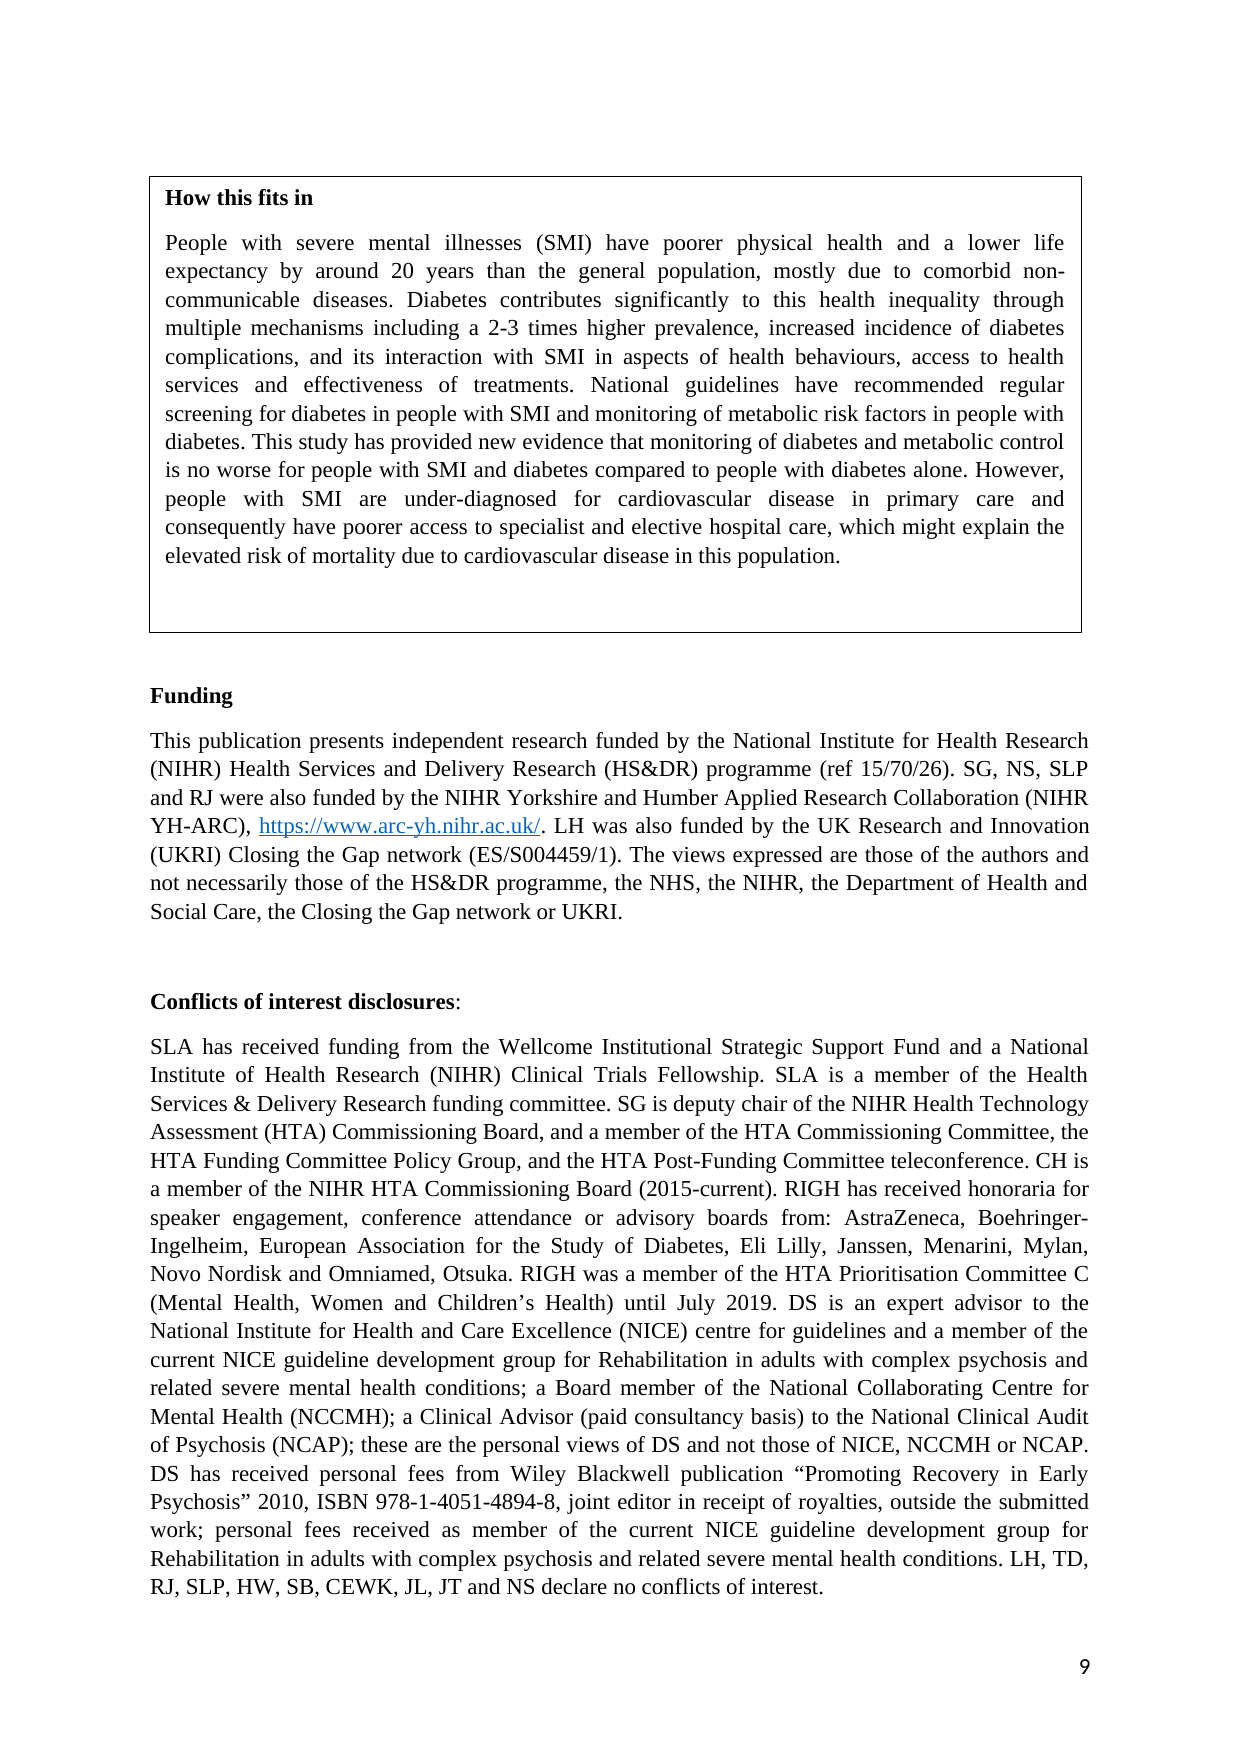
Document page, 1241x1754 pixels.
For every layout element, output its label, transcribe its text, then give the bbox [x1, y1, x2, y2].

text This publication presents independent research funded by the National Institute for Health Research (NIHR) Health Services and Delivery Research (HS&DR) programme (ref 15/70/26). SG, NS, SLP and RJ were also funded by the NIHR Yorkshire and Humber Applied Research Collaboration (NIHR YH-ARC), https://www.arc-yh.nihr.ac.uk/. LH was also funded by the UK Research and Innovation (UKRI) Closing the Gap network (ES/S004459/1). The views expressed are those of the authors and not necessarily those of the HS&DR programme, the NHS, the NIHR, the Department of Health and Social Care, the Closing the Gap network or UKRI. [150, 727, 1090, 924]
text Conflicts of interest disclosures: [150, 988, 1090, 1014]
text Funding [150, 682, 1090, 708]
text SLA has received funding from the Wellcome Institutional Strategic Support Fund and a National Institute of Health Research (NIHR) Clinical Trials Fellowship. SLA is a member of the Health Services & Delivery Research funding committee. SG is deputy chair of the NIHR Health Technology Assessment (HTA) Commissioning Board, and a member of the HTA Commissioning Committee, the HTA Funding Committee Policy Group, and the HTA Post-Funding Committee teleconference. CH is a member of the NIHR HTA Commissioning Board (2015-current). RIGH has received honoraria for speaker engagement, conference attendance or advisory boards from: AstraZeneca, Boehringer-Ingelheim, European Association for the Study of Diabetes, Eli Lilly, Janssen, Menarini, Mylan, Novo Nordisk and Omniamed, Otsuka. RIGH was a member of the HTA Prioritisation Committee C (Mental Health, Women and Children’s Health) until July 2019. DS is an expert advisor to the National Institute for Health and Care Excellence (NICE) centre for guidelines and a member of the current NICE guideline development group for Rehabilitation in adults with complex psychosis and related severe mental health conditions; a Board member of the National Collaborating Centre for Mental Health (NCCMH); a Clinical Advisor (paid consultancy basis) to the National Clinical Audit of Psychosis (NCAP); these are the personal views of DS and not those of NICE, NCCMH or NCAP. DS has received personal fees from Wiley Blackwell publication “Promoting Recovery in Early Psychosis” 2010, ISBN 978-1-4051-4894-8, joint editor in receipt of royalties, outside the submitted work; personal fees received as member of the current NICE guideline development group for Rehabilitation in adults with complex psychosis and related severe mental health conditions. LH, TD, RJ, SLP, HW, SB, CEWK, JL, JT and NS declare no conflicts of interest. [150, 1033, 1090, 1600]
